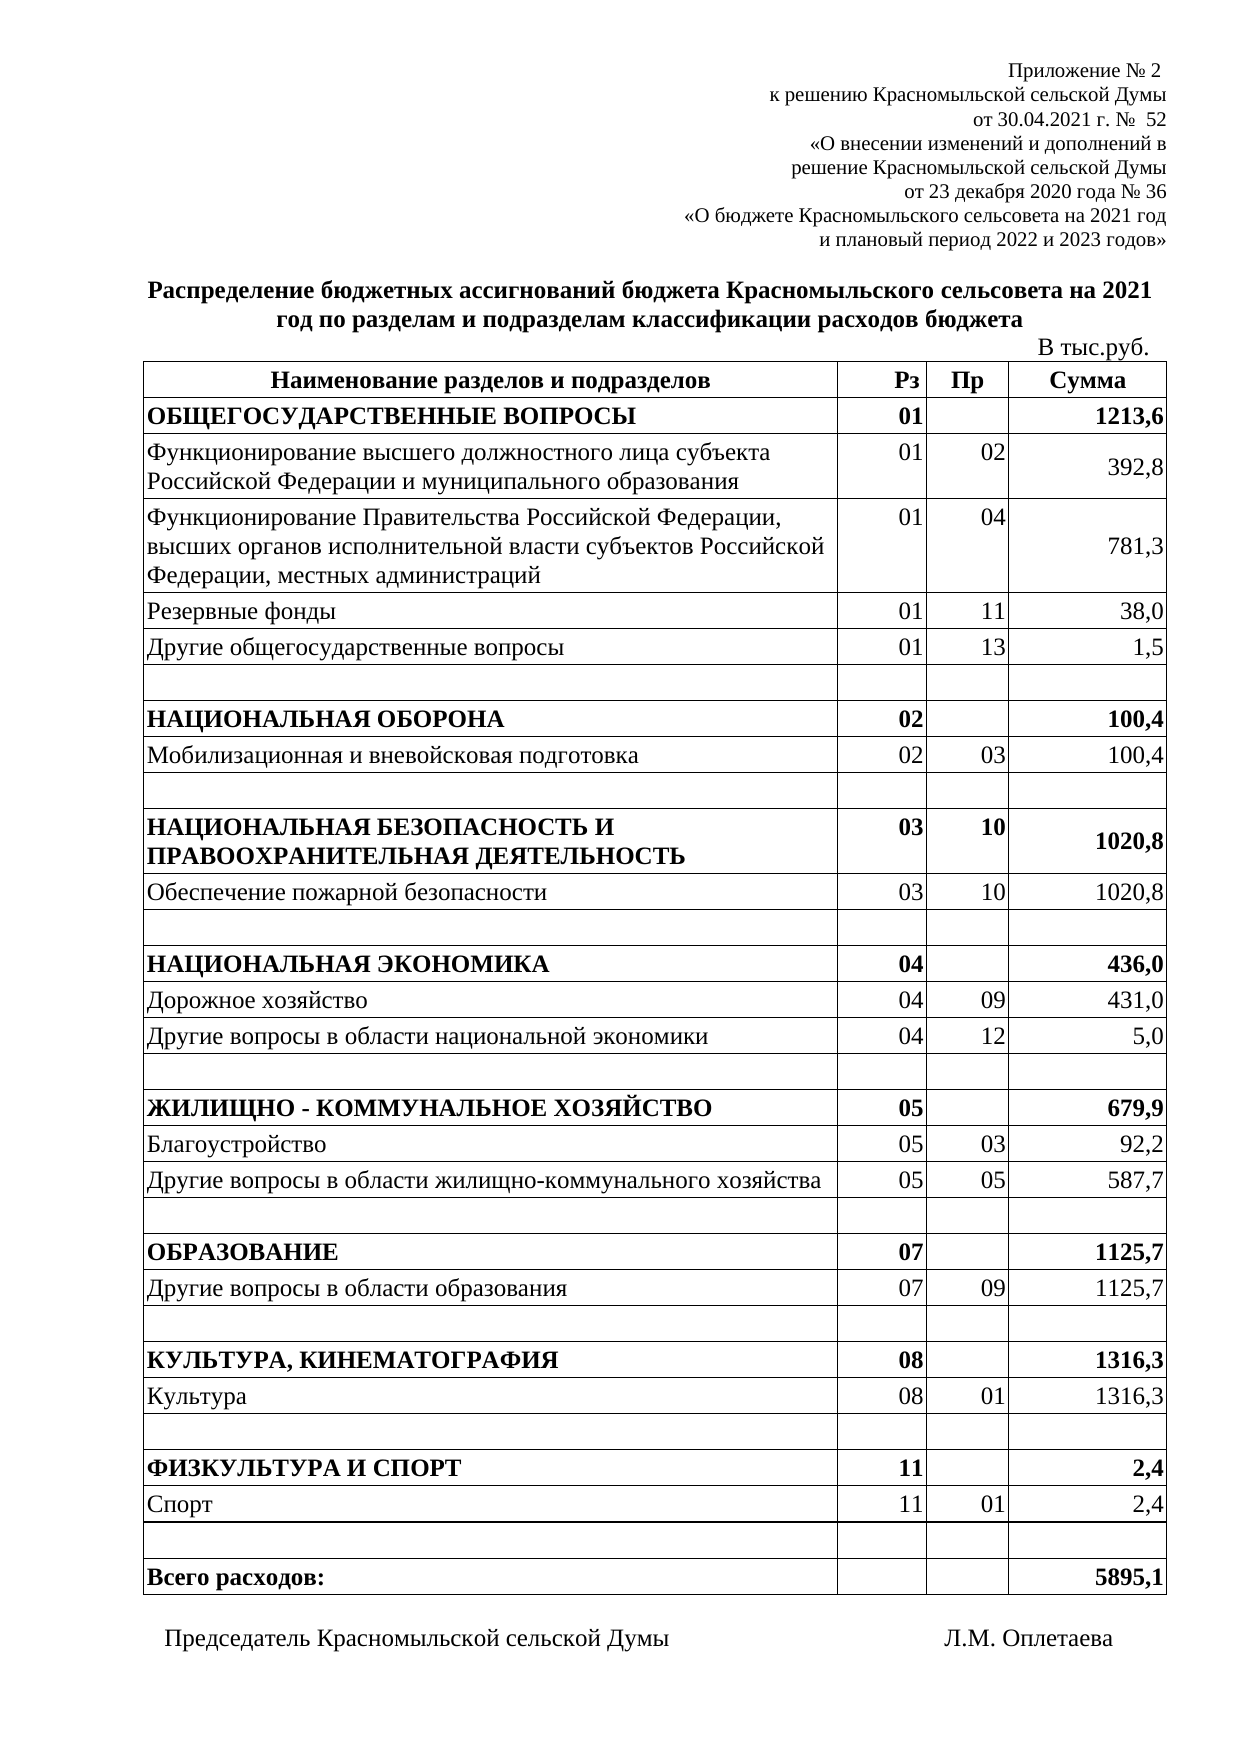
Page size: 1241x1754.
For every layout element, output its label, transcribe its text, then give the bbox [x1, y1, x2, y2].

table_cell 1316,3 [1009, 1342, 1166, 1377]
table_header Рз [838, 362, 926, 397]
table_cell [1009, 1523, 1166, 1557]
table_cell 5895,1 [1009, 1559, 1166, 1593]
table_cell ОБЩЕГОСУДАРСТВЕННЫЕ ВОПРОСЫ [144, 398, 837, 433]
table_cell [1009, 1414, 1166, 1449]
table_cell КУЛЬТУРА, КИНЕМАТОГРАФИЯ [144, 1342, 837, 1377]
table_cell [1009, 1054, 1166, 1089]
table_cell 01 [838, 629, 926, 664]
table_cell 05 [927, 1162, 1008, 1197]
table_cell [927, 1414, 1008, 1449]
table_cell 03 [927, 1126, 1008, 1161]
table_cell 392,8 [1009, 434, 1166, 498]
table_cell [838, 910, 926, 945]
table_cell 1213,6 [1009, 398, 1166, 433]
text Распределение бюджетных ассигнований бюджета Красномыльского сельсовета на 2021 год по разделам и подразделам классификации расходов бюджета [133, 275, 1167, 332]
table_cell [927, 773, 1008, 808]
table_cell [927, 1090, 1008, 1125]
table_cell [144, 1523, 837, 1557]
text от 30.04.2021 г. № 52 [133, 106, 1167, 131]
table_cell Другие вопросы в области жилищно-коммунального хозяйства [144, 1162, 837, 1197]
text от 23 декабря 2020 года № 36 [133, 179, 1167, 203]
table_cell 01 [838, 398, 926, 433]
table_cell 587,7 [1009, 1162, 1166, 1197]
table_cell [927, 1523, 1008, 1557]
table_cell 1125,7 [1009, 1270, 1166, 1305]
table_cell 02 [838, 737, 926, 772]
table_cell [838, 773, 926, 808]
table_cell 09 [927, 982, 1008, 1017]
table_header Сумма [1009, 362, 1166, 397]
table_cell [927, 1234, 1008, 1269]
table_cell 1316,3 [1009, 1378, 1166, 1413]
table_cell 05 [838, 1126, 926, 1161]
table_cell 2,4 [1009, 1486, 1166, 1521]
table_cell 431,0 [1009, 982, 1166, 1017]
table_cell [927, 1559, 1008, 1593]
table_cell 781,3 [1009, 499, 1166, 592]
table_cell 92,2 [1009, 1126, 1166, 1161]
table_cell [927, 701, 1008, 736]
table_cell 02 [927, 434, 1008, 498]
table_cell 03 [927, 737, 1008, 772]
table_cell Другие вопросы в области национальной экономики [144, 1018, 837, 1053]
table_cell ЖИЛИЩНО - КОММУНАЛЬНОЕ ХОЗЯЙСТВО [144, 1090, 837, 1125]
text к решению Красномыльской сельской Думы [133, 82, 1167, 106]
table_cell [144, 1198, 837, 1233]
table_cell [838, 1198, 926, 1233]
table_cell 07 [838, 1234, 926, 1269]
table_cell 11 [927, 593, 1008, 628]
table_cell [144, 1306, 837, 1341]
table_cell 1020,8 [1009, 809, 1166, 873]
text «О бюджете Красномыльского сельсовета на 2021 год [133, 203, 1167, 227]
table_cell ОБРАЗОВАНИЕ [144, 1234, 837, 1269]
table_cell [144, 1054, 837, 1089]
table_cell [927, 910, 1008, 945]
table_cell [144, 665, 837, 700]
table_cell 11 [838, 1486, 926, 1521]
table_cell 01 [927, 1486, 1008, 1521]
table_cell НАЦИОНАЛЬНАЯ ОБОРОНА [144, 701, 837, 736]
table_cell Другие вопросы в области образования [144, 1270, 837, 1305]
table_cell [1009, 1198, 1166, 1233]
table_cell 38,0 [1009, 593, 1166, 628]
table_cell 1020,8 [1009, 874, 1166, 909]
table_cell 13 [927, 629, 1008, 664]
table_cell 679,9 [1009, 1090, 1166, 1125]
table_cell [927, 1198, 1008, 1233]
text Председатель Красномыльской сельской Думы Л.М. Оплетаева [133, 1623, 1167, 1652]
table_cell [927, 1342, 1008, 1377]
table_cell [1009, 773, 1166, 808]
table_cell 05 [838, 1090, 926, 1125]
subtitle Приложение № 2 [133, 58, 1167, 82]
table_cell [927, 1450, 1008, 1485]
table_cell [838, 1414, 926, 1449]
table_cell 2,4 [1009, 1450, 1166, 1485]
table_cell 03 [838, 874, 926, 909]
table_cell [927, 1306, 1008, 1341]
table_cell [838, 665, 926, 700]
table_cell [927, 665, 1008, 700]
table_cell [927, 946, 1008, 981]
table_cell 100,4 [1009, 701, 1166, 736]
table_cell Культура [144, 1378, 837, 1413]
table_cell Резервные фонды [144, 593, 837, 628]
table_cell НАЦИОНАЛЬНАЯ БЕЗОПАСНОСТЬ И ПРАВООХРАНИТЕЛЬНАЯ ДЕЯТЕЛЬНОСТЬ [144, 809, 837, 873]
table_cell 01 [838, 434, 926, 498]
table_cell 01 [838, 499, 926, 592]
table_cell 11 [838, 1450, 926, 1485]
table_cell Другие общегосударственные вопросы [144, 629, 837, 664]
table_cell [838, 1523, 926, 1557]
table_cell 05 [838, 1162, 926, 1197]
table_cell Обеспечение пожарной безопасности [144, 874, 837, 909]
table_cell 1,5 [1009, 629, 1166, 664]
table_cell Благоустройство [144, 1126, 837, 1161]
table_cell [838, 1306, 926, 1341]
table_cell 08 [838, 1378, 926, 1413]
table_cell Мобилизационная и вневойсковая подготовка [144, 737, 837, 772]
table_cell 01 [927, 1378, 1008, 1413]
table_cell [927, 1054, 1008, 1089]
table_cell [144, 773, 837, 808]
table_cell 5,0 [1009, 1018, 1166, 1053]
table_cell 10 [927, 874, 1008, 909]
text решение Красномыльской сельской Думы [133, 154, 1167, 179]
table_cell [144, 910, 837, 945]
table_cell [1009, 910, 1166, 945]
table_cell НАЦИОНАЛЬНАЯ ЭКОНОМИКА [144, 946, 837, 981]
table_cell 01 [838, 593, 926, 628]
table_cell 10 [927, 809, 1008, 873]
table_cell ФИЗКУЛЬТУРА И СПОРТ [144, 1450, 837, 1485]
table_cell 07 [838, 1270, 926, 1305]
table_cell Всего расходов: [144, 1559, 837, 1593]
table_header Пр [927, 362, 1008, 397]
table_cell [838, 1054, 926, 1089]
table_cell Дорожное хозяйство [144, 982, 837, 1017]
table_cell 1125,7 [1009, 1234, 1166, 1269]
table_cell Спорт [144, 1486, 837, 1521]
table_cell 02 [838, 701, 926, 736]
table_cell [927, 398, 1008, 433]
table_cell 03 [838, 809, 926, 873]
table_cell 08 [838, 1342, 926, 1377]
table_cell 04 [838, 946, 926, 981]
table_cell 12 [927, 1018, 1008, 1053]
table_cell [1009, 665, 1166, 700]
table_cell 436,0 [1009, 946, 1166, 981]
text «О внесении изменений и дополнений в [133, 131, 1167, 154]
table_cell [1009, 1306, 1166, 1341]
table_header Наименование разделов и подразделов [144, 362, 837, 397]
table_cell 04 [838, 1018, 926, 1053]
text и плановый период 2022 и 2023 годов» [133, 227, 1167, 251]
table_cell [838, 1559, 926, 1593]
text В тыс.руб. [133, 332, 1167, 361]
table_cell Функционирование Правительства Российской Федерации, высших органов исполнительной власти субъектов Российской Федерации, местных администраций [144, 499, 837, 592]
table_cell 04 [927, 499, 1008, 592]
table_cell [144, 1414, 837, 1449]
table_cell Функционирование высшего должностного лица субъекта Российской Федерации и муниципального образования [144, 434, 837, 498]
table_cell 100,4 [1009, 737, 1166, 772]
table_cell 09 [927, 1270, 1008, 1305]
table_cell 04 [838, 982, 926, 1017]
